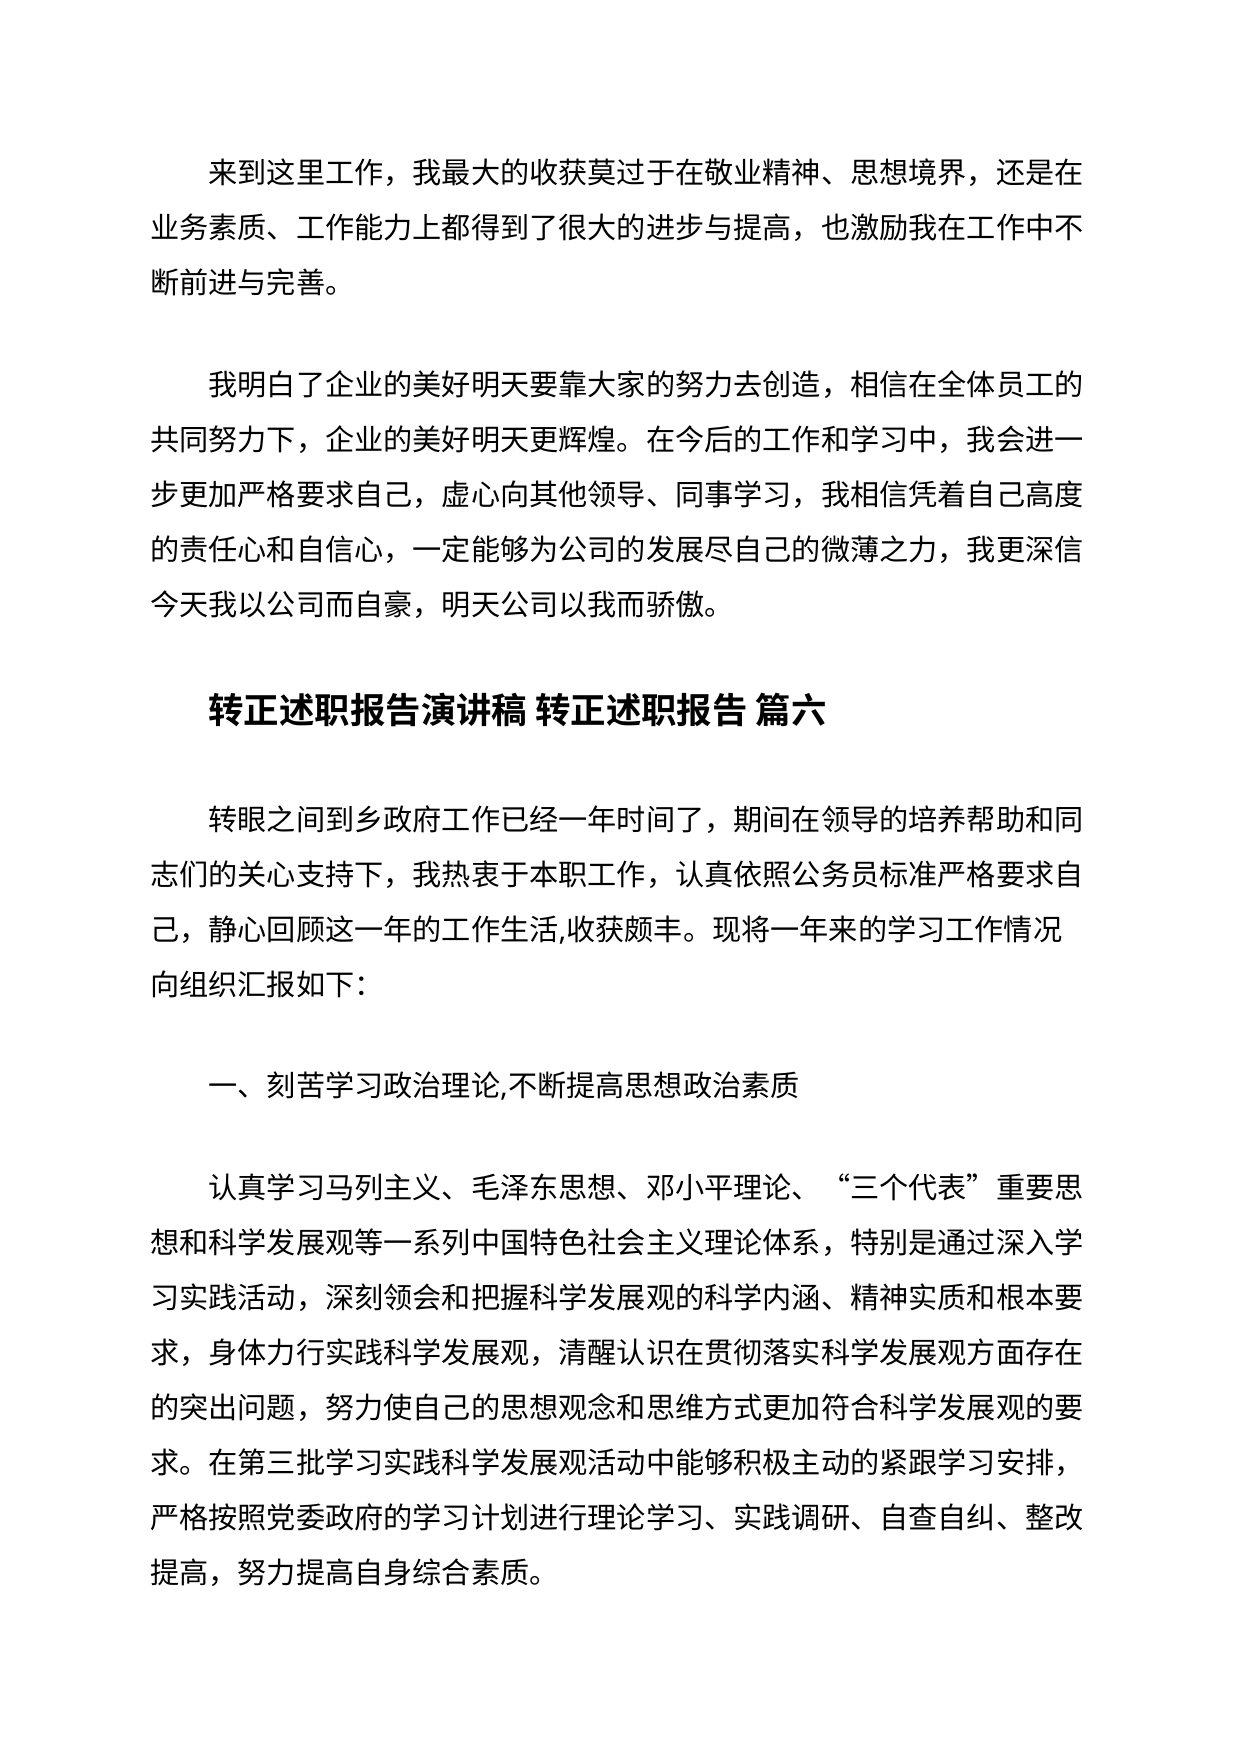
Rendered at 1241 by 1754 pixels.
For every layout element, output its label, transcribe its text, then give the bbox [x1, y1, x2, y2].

text 转眼之间到乡政府工作已经一年时间了，期间在领导的培养帮助和同志们的关心支持下，我热衷于本职工作，认真依照公务员标准严格要求自己，静心回顾这一年的工作生活,收获颇丰。现将一年来的学习工作情况向组织汇报如下： [150, 796, 1090, 1003]
text 一、刻苦学习政治理论,不断提高思想政治素质 [150, 1063, 1090, 1105]
text 来到这里工作，我最大的收获莫过于在敬业精神、思想境界，还是在业务素质、工作能力上都得到了很大的进步与提高，也激励我在工作中不断前进与完善。 [150, 150, 1090, 302]
text 认真学习马列主义、毛泽东思想、邓小平理论、“三个代表”重要思想和科学发展观等一系列中国特色社会主义理论体系，特别是通过深入学习实践活动，深刻领会和把握科学发展观的科学内涵、精神实质和根本要求，身体力行实践科学发展观，清醒认识在贯彻落实科学发展观方面存在的突出问题，努力使自己的思想观念和思维方式更加符合科学发展观的要求。在第三批学习实践科学发展观活动中能够积极主动的紧跟学习安排，严格按照党委政府的学习计划进行理论学习、实践调研、自查自纠、整改提高，努力提高自身综合素质。 [150, 1165, 1090, 1591]
text 我明白了企业的美好明天要靠大家的努力去创造，相信在全体员工的共同努力下，企业的美好明天更辉煌。在今后的工作和学习中，我会进一步更加严格要求自己，虚心向其他领导、同事学习，我相信凭着自己高度的责任心和自信心，一定能够为公司的发展尽自己的微薄之力，我更深信今天我以公司而自豪，明天公司以我而骄傲。 [150, 362, 1090, 623]
text 转正述职报告演讲稿 转正述职报告 篇六 [150, 683, 1090, 734]
